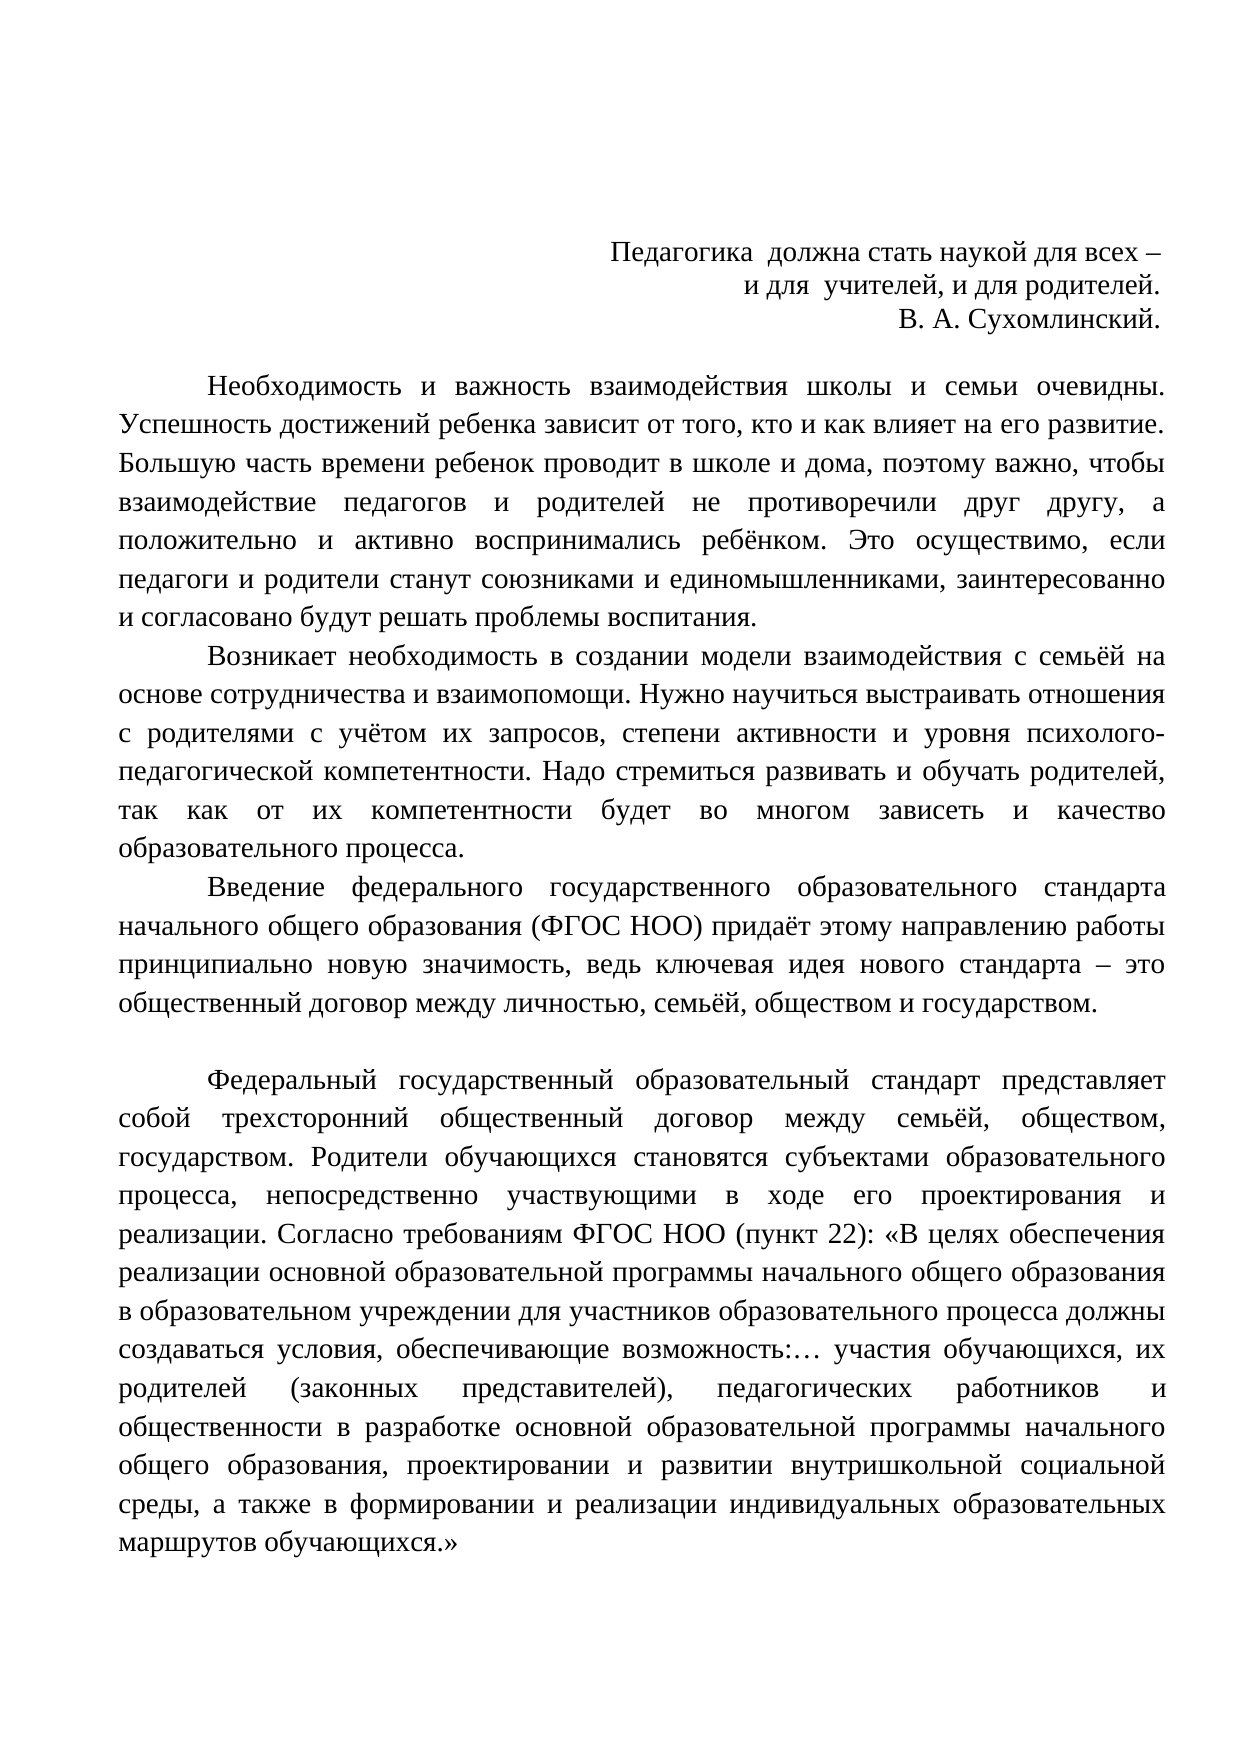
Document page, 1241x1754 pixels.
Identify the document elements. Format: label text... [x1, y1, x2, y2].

text Необходимость и важность взаимодействия школы и семьи очевидны. Успешность достижений ребенка зависит от того, кто и как влияет на его развитие. Большую часть времени ребенок проводит в школе и дома, поэтому важно, чтобы взаимодействие педагогов и родителей не противоречили друг другу, а положительно и активно воспринимались ребёнком. Это осуществимо, если педагоги и родители станут союзниками и единомышленниками, заинтересованно и согласовано будут решать проблемы воспитания. [118, 368, 1167, 633]
text Педагогика должна стать наукой для всех – и для учителей, и для родителей. В. А. Сухомлинский. [124, 234, 1161, 334]
text Федеральный государственный образовательный стандарт представляет собой трехсторонний общественный договор между семьёй, обществом, государством. Родители обучающихся становятся субъектами образовательного процесса, непосредственно участвующими в ходе его проектирования и реализации. Согласно требованиям ФГОС НОО (пункт 22): «В целях обеспечения реализации основной образовательной программы начального общего образования в образовательном учреждении для участников образовательного процесса должны создаваться условия, обеспечивающие возможность:… участия обучающихся, их родителей (законных представителей), педагогических работников и общественности в разработке основной образовательной программы начального общего образования, проектировании и развитии внутришкольной социальной среды, а также в формировании и реализации индивидуальных образовательных маршрутов обучающихся.» [118, 1062, 1167, 1558]
text Возникает необходимость в создании модели взаимодействия с семьёй на основе сотрудничества и взаимопомощи. Нужно научиться выстраивать отношения с родителями с учётом их запросов, степени активности и уровня психолого-педагогической компетентности. Надо стремиться развивать и обучать родителей, так как от их компетентности будет во многом зависеть и качество образовательного процесса. [118, 638, 1167, 864]
text Введение федерального государственного образовательного стандарта начального общего образования (ФГОС НОО) придаёт этому направлению работы принципиально новую значимость, ведь ключевая идея нового стандарта – это общественный договор между личностью, семьёй, обществом и государством. [118, 869, 1167, 1018]
